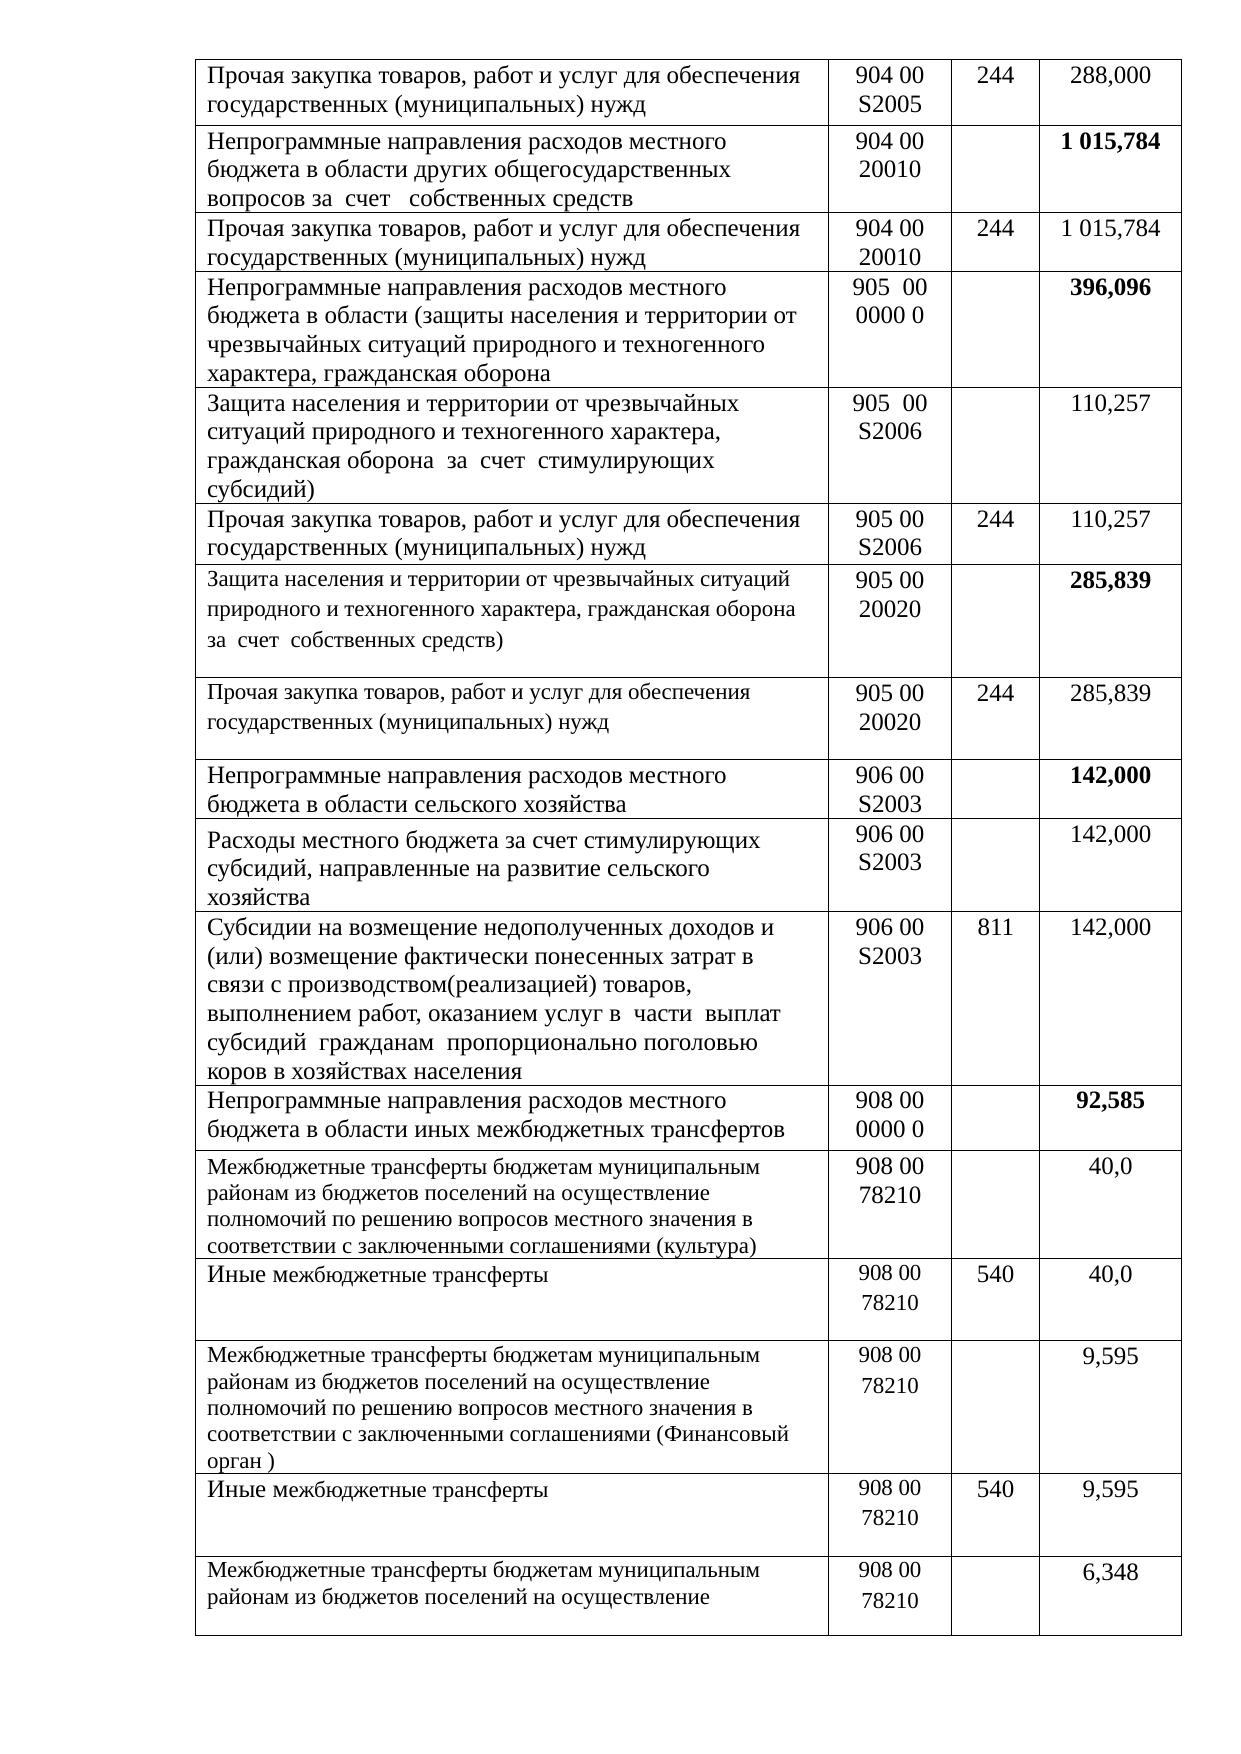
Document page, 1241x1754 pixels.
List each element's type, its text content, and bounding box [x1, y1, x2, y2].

table_cell 540 [952, 1259, 1039, 1340]
table_cell Непрограммные направления расходов местного бюджета в области сельского хозяйства [196, 760, 828, 818]
table_cell 908 00 78210 [829, 1474, 951, 1556]
table_cell Непрограммные направления расходов местного бюджета в области (защиты населения и территории от чрезвычайных ситуаций природного и техногенного характера, гражданская оборона [196, 272, 828, 387]
table_cell Прочая закупка товаров, работ и услуг для обеспечения государственных (муниципальных) нужд [196, 60, 828, 125]
table_cell 540 [952, 1474, 1039, 1556]
table_cell 1 015,784 [1040, 126, 1181, 212]
table_cell 905 00 0000 0 [829, 272, 951, 387]
table_cell 244 [952, 213, 1039, 271]
table_cell 908 00 78210 [829, 1151, 951, 1258]
table_cell 908 00 78210 [829, 1259, 951, 1340]
table_cell 908 00 78210 [829, 1341, 951, 1473]
table_cell 811 [952, 912, 1039, 1084]
table_cell 905 00 S2006 [829, 388, 951, 503]
table_cell Прочая закупка товаров, работ и услуг для обеспечения государственных (муниципальных) нужд [196, 678, 828, 759]
table_cell 244 [952, 678, 1039, 759]
table_cell Иные межбюджетные трансферты [196, 1474, 828, 1556]
table_cell 908 00 0000 0 [829, 1086, 951, 1150]
table_cell 904 00 20010 [829, 126, 951, 212]
table_cell 905 00 S2006 [829, 504, 951, 564]
table_cell 110,257 [1040, 388, 1181, 503]
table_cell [196, 1557, 828, 1635]
table_cell 9,595 [1040, 1474, 1181, 1556]
table_cell 142,000 [1040, 912, 1181, 1084]
table_cell 244 [952, 504, 1039, 564]
table_cell Защита населения и территории от чрезвычайных ситуаций природного и техногенного характера, гражданская оборона за счет стимулирующих субсидий) [196, 388, 828, 503]
table_cell 9,595 [1040, 1341, 1181, 1473]
table_cell Непрограммные направления расходов местного бюджета в области других общегосударственных вопросов за счет собственных средств [196, 126, 828, 212]
table_cell [952, 1086, 1039, 1150]
table_cell 906 00 S2003 [829, 760, 951, 818]
table_cell 906 00 S2003 [829, 819, 951, 911]
table_cell 92,585 [1040, 1086, 1181, 1150]
table_cell [952, 126, 1039, 212]
table_cell 904 00 20010 [829, 213, 951, 271]
table_cell 906 00 S2003 [829, 912, 951, 1084]
table_cell [952, 819, 1039, 911]
table_cell Иные межбюджетные трансферты [196, 1259, 828, 1340]
table_cell Прочая закупка товаров, работ и услуг для обеспечения государственных (муниципальных) нужд [196, 504, 828, 564]
table_cell Прочая закупка товаров, работ и услуг для обеспечения государственных (муниципальных) нужд [196, 213, 828, 271]
table_cell 288,000 [1040, 60, 1181, 125]
table_cell 904 00 S2005 [829, 60, 951, 125]
table_cell 285,839 [1040, 565, 1181, 677]
table_cell Непрограммные направления расходов местного бюджета в области иных межбюджетных трансфертов [196, 1086, 828, 1150]
table_cell [952, 1557, 1039, 1635]
table_cell [952, 1151, 1039, 1258]
table_cell 244 [952, 60, 1039, 125]
table_cell 396,096 [1040, 272, 1181, 387]
table_cell 40,0 [1040, 1259, 1181, 1340]
table_cell 285,839 [1040, 678, 1181, 759]
table_cell Межбюджетные трансферты бюджетам муниципальным районам из бюджетов поселений на осуществление полномочий по решению вопросов местного значения в соответствии с заключенными соглашениями (Финансовый орган ) [196, 1341, 828, 1473]
table_cell 6,348 [1040, 1557, 1181, 1635]
table_cell [952, 760, 1039, 818]
table_cell Защита населения и территории от чрезвычайных ситуаций природного и техногенного характера, гражданская оборона за счет собственных средств) [196, 565, 828, 677]
table_cell 908 00 78210 [829, 1557, 951, 1635]
table_cell [952, 272, 1039, 387]
table_cell 142,000 [1040, 819, 1181, 911]
table_cell 1 015,784 [1040, 213, 1181, 271]
table_cell 905 00 20020 [829, 678, 951, 759]
table_cell 905 00 20020 [829, 565, 951, 677]
table_cell Расходы местного бюджета за счет стимулирующих субсидий, направленные на развитие сельского хозяйства [196, 819, 828, 911]
table_cell [952, 565, 1039, 677]
table_cell 142,000 [1040, 760, 1181, 818]
table_cell [952, 1341, 1039, 1473]
table_cell Межбюджетные трансферты бюджетам муниципальным районам из бюджетов поселений на осуществление полномочий по решению вопросов местного значения в соответствии с заключенными соглашениями (культура) [196, 1151, 828, 1258]
table_cell [952, 388, 1039, 503]
table_cell Субсидии на возмещение недополученных доходов и (или) возмещение фактически понесенных затрат в связи с производством(реализацией) товаров, выполнением работ, оказанием услуг в части выплат субсидий гражданам пропорционально поголовью коров в хозяйствах населения [196, 912, 828, 1084]
table_cell 40,0 [1040, 1151, 1181, 1258]
table_cell 110,257 [1040, 504, 1181, 564]
